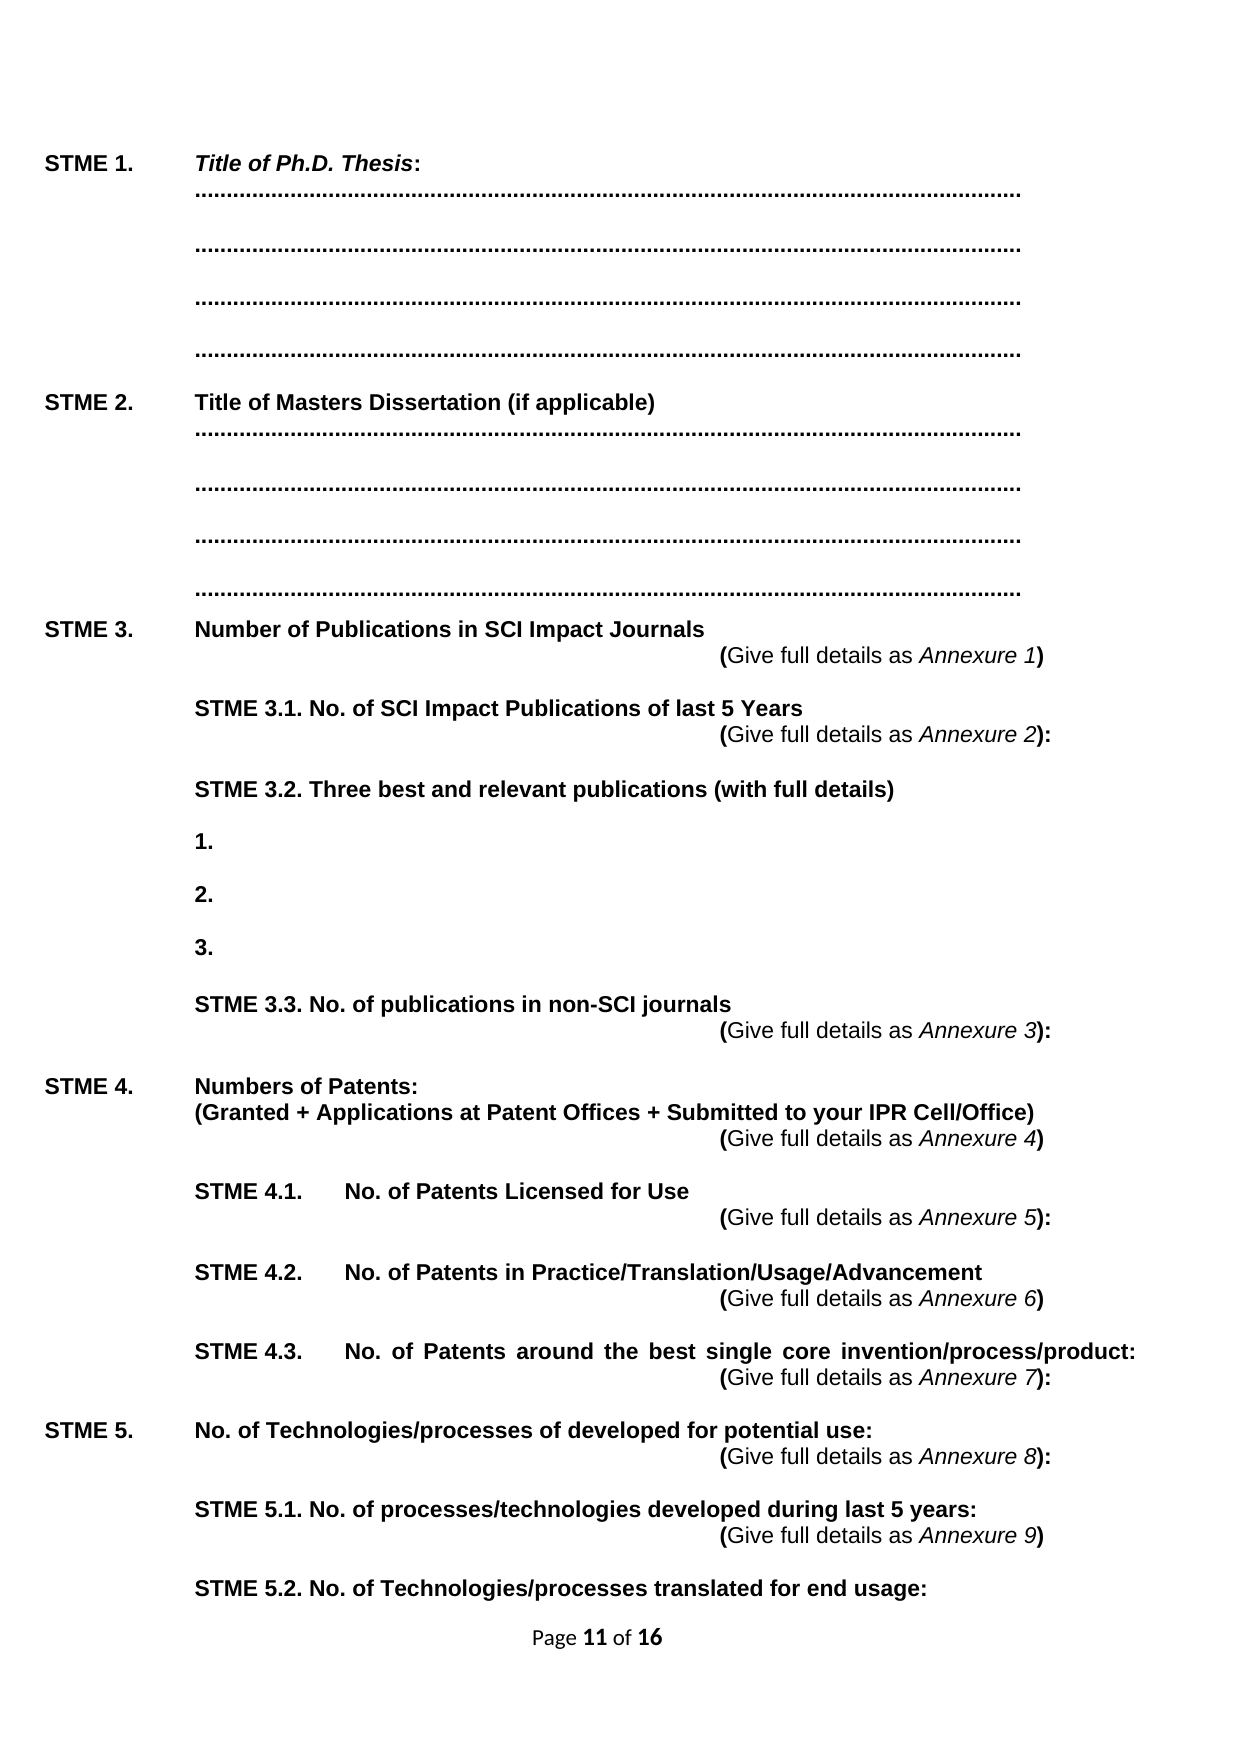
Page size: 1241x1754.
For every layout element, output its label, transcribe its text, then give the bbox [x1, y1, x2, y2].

text STME 5.1. No. of processes/technologies developed during last 5 years: [44, 1496, 1137, 1522]
text (Give full details as Annexure 3): [44, 1017, 1137, 1044]
text (Give full details as Annexure 2): [44, 721, 1137, 747]
text STME 4.3. No. of Patents around the best single core invention/process/product: (Give full details as Annexure 7): [44, 1338, 1137, 1391]
text STME 1. Title of Ph.D. Thesis: [44, 150, 1137, 176]
text (Give full details as Annexure 6) [44, 1285, 1137, 1311]
text (Give full details as Annexure 8): [44, 1443, 1137, 1469]
text 3. [44, 934, 1137, 960]
text STME 3.1. No. of SCI Impact Publications of last 5 Years [44, 695, 1137, 721]
text STME 5. No. of Technologies/processes of developed for potential use: [44, 1417, 1137, 1443]
text .................................................................................................................................. [44, 575, 1137, 601]
text .................................................................................................................................. [44, 176, 1137, 203]
text .................................................................................................................................. [44, 336, 1137, 362]
text STME 4. Numbers of Patents: [44, 1073, 1137, 1099]
text .................................................................................................................................. [44, 415, 1137, 442]
text STME 5.2. No. of Technologies/processes translated for end usage: [44, 1575, 1137, 1601]
text 1. [44, 828, 1137, 854]
text .................................................................................................................................. [44, 522, 1137, 549]
text (Give full details as Annexure 9) [44, 1522, 1137, 1549]
text STME 3.2. Three best and relevant publications (with full details) [44, 776, 1137, 802]
text (Give full details as Annexure 5): [44, 1204, 1137, 1231]
text (Granted + Applications at Patent Offices + Submitted to your IPR Cell/Office) [44, 1099, 1137, 1125]
text .................................................................................................................................. [44, 442, 1137, 496]
text (Give full details as Annexure 4) [44, 1125, 1137, 1152]
text STME 2. Title of Masters Dissertation (if applicable) [44, 389, 1137, 415]
text 2. [44, 881, 1137, 907]
text (Give full details as Annexure 1) [44, 642, 1137, 668]
text STME 3.3. No. of publications in non-SCI journals [44, 991, 1137, 1017]
text STME 4.2. No. of Patents in Practice/Translation/Usage/Advancement [44, 1259, 1137, 1285]
text STME 4.1. No. of Patents Licensed for Use [44, 1178, 1137, 1204]
text .................................................................................................................................. [44, 203, 1137, 257]
text STME 3. Number of Publications in SCI Impact Journals [44, 616, 1137, 642]
text .................................................................................................................................. [44, 283, 1137, 310]
